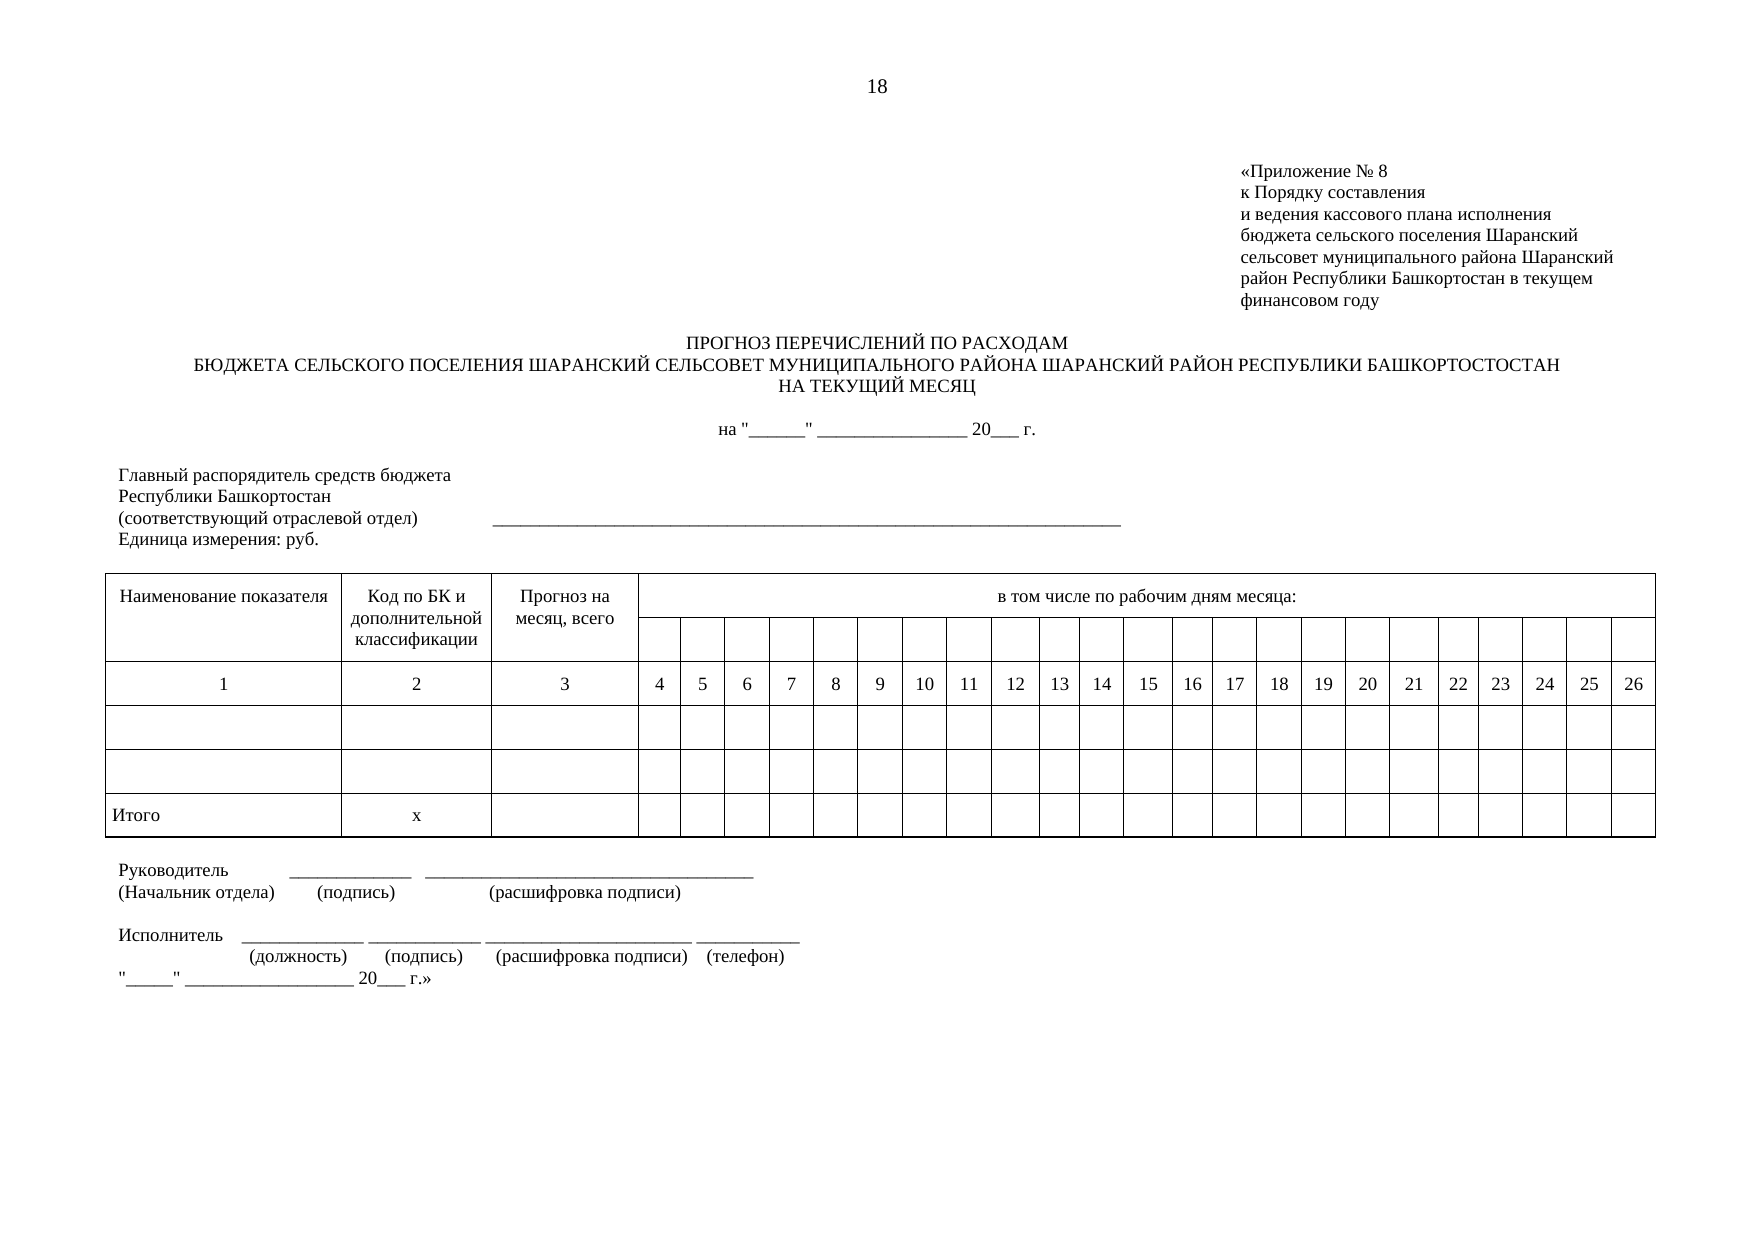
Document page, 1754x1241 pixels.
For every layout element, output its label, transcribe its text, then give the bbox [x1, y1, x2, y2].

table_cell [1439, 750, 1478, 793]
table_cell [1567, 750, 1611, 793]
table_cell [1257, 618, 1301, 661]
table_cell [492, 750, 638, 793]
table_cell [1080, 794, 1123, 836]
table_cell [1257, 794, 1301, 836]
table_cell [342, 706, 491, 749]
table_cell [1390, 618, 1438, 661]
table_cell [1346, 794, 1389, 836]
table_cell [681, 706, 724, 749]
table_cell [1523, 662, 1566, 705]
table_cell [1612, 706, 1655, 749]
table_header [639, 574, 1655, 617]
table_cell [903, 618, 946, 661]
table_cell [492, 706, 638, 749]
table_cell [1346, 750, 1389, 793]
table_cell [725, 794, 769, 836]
text Единица измерения: руб. [118, 528, 1636, 550]
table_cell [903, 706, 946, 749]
text Руководитель _____________ ___________________________________ [118, 859, 1636, 881]
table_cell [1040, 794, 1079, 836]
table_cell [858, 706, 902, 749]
text Исполнитель _____________ ____________ ______________________ ___________ [118, 924, 1636, 945]
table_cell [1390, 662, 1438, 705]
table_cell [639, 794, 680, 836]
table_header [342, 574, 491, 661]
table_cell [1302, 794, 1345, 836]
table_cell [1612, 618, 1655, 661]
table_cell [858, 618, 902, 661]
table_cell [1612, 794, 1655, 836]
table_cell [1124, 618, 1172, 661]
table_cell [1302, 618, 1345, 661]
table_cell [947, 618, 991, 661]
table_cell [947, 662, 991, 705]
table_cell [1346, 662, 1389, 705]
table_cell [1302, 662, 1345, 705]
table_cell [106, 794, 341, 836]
text ПРОГНОЗ ПЕРЕЧИСЛЕНИЙ ПО РАСХОДАМ [118, 332, 1636, 353]
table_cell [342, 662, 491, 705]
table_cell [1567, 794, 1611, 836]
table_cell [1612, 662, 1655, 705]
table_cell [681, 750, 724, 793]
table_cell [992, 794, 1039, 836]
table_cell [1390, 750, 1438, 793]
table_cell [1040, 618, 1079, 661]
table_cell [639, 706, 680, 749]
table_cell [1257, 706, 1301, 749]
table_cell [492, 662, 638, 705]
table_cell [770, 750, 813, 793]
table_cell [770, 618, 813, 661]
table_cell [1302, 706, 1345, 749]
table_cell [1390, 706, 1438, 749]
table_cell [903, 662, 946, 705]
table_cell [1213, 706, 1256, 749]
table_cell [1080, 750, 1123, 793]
text Республики Башкортостан [118, 485, 1636, 507]
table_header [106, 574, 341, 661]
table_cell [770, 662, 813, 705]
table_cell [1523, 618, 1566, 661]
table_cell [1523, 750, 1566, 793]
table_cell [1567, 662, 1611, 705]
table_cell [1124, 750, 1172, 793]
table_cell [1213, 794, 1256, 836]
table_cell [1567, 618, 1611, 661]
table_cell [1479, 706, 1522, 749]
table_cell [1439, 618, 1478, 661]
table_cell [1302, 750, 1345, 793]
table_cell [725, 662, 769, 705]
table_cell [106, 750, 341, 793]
text на "______" ________________ 20___ г. [118, 418, 1636, 440]
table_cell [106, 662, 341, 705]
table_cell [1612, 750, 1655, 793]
text бюджета сельского поселения Шаранский сельсовет муниципального района Шаранский район Республики Башкортостан в текущем финансовом году [1240, 224, 1636, 310]
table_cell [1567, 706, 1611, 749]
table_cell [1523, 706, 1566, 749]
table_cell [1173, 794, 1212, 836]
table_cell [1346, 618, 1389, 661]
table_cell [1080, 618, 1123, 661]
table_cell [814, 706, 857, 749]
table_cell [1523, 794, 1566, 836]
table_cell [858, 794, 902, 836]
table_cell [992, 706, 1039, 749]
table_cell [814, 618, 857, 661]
text НА ТЕКУЩИЙ МЕСЯЦ [118, 375, 1636, 397]
text Главный распорядитель средств бюджета [118, 463, 1636, 485]
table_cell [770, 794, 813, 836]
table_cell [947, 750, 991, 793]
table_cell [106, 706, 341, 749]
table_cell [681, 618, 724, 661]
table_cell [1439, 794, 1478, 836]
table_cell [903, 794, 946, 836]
text (Начальник отдела) (подпись) (расшифровка подписи) [118, 881, 1636, 902]
text и ведения кассового плана исполнения [1240, 203, 1636, 224]
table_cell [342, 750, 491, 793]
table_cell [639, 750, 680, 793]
text (соответствующий отраслевой отдел) ___________________________________________________________________ [118, 507, 1636, 528]
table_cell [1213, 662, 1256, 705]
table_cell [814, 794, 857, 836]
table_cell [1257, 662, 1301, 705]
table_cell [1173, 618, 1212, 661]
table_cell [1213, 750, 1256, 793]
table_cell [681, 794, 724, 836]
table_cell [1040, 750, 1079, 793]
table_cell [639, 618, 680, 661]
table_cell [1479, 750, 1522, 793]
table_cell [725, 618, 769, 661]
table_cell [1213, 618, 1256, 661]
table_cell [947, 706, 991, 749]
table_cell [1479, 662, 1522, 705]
text «Приложение № 8 [1240, 159, 1636, 181]
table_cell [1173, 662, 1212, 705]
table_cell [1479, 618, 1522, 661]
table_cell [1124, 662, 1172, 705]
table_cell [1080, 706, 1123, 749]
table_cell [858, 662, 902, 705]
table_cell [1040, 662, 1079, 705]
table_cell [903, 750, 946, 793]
text БЮДЖЕТА СЕЛЬСКОГО ПОСЕЛЕНИЯ ШАРАНСКИЙ СЕЛЬСОВЕТ МУНИЦИПАЛЬНОГО РАЙОНА ШАРАНСКИЙ РАЙОН РЕСПУБЛИКИ БАШКОРТОСТОСТАН [118, 353, 1636, 375]
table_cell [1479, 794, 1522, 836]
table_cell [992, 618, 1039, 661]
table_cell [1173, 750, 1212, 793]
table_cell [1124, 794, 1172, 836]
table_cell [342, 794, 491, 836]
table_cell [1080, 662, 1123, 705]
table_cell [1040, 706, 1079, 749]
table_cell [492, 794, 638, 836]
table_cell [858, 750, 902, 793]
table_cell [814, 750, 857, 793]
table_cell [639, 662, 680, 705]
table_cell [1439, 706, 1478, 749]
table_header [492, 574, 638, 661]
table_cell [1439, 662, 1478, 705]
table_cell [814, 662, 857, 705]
text (должность) (подпись) (расшифровка подписи) (телефон) [118, 945, 1636, 967]
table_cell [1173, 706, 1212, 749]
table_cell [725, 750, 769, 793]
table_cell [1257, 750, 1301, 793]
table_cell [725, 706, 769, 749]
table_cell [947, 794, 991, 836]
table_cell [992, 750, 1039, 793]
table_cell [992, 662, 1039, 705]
text "_____" __________________ 20___ г.» [118, 967, 1636, 988]
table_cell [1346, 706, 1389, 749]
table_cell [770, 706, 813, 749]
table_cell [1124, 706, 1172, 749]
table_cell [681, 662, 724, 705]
text к Порядку составления [1240, 181, 1636, 203]
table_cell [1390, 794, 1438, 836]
